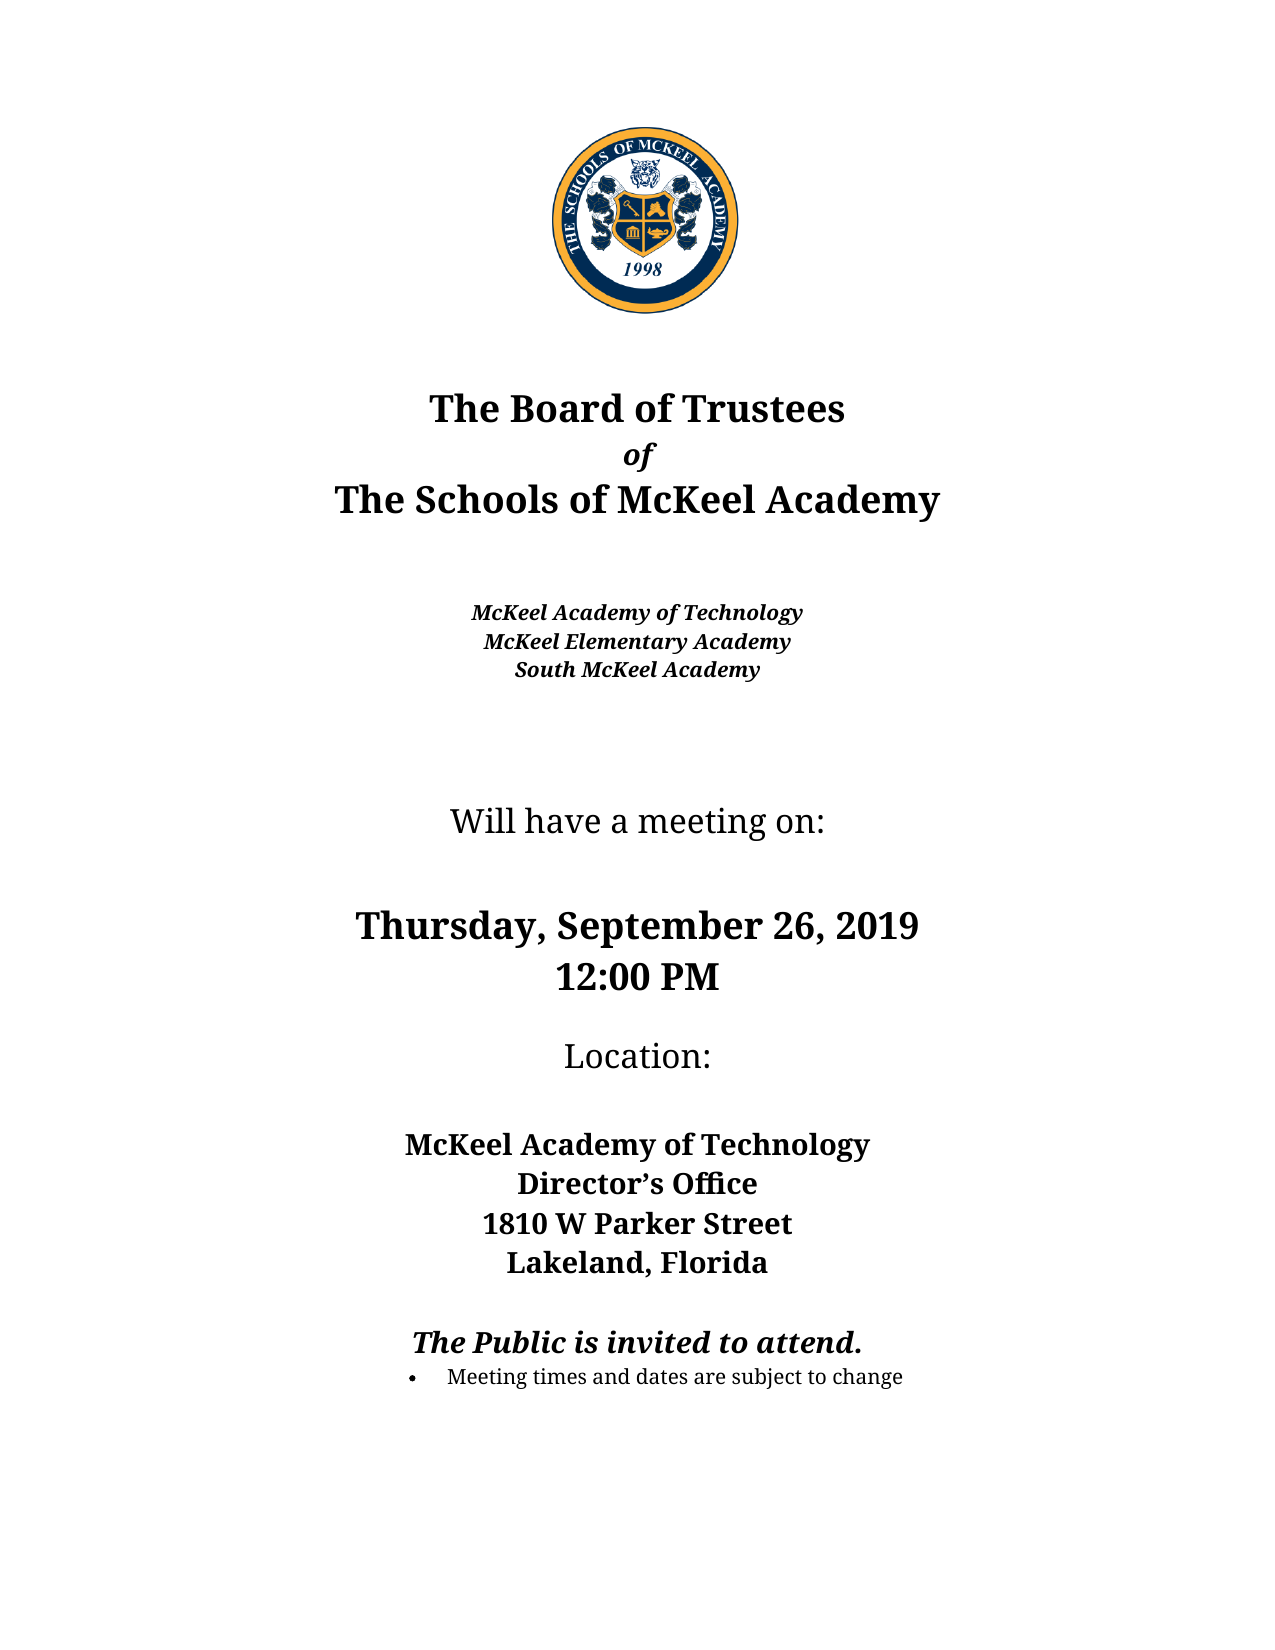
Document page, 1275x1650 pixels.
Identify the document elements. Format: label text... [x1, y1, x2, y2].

list Meeting times and dates are subject to change [187, 1362, 1125, 1390]
text Thursday, September 26, 2019 [150, 899, 1125, 951]
text Director’s Office [150, 1163, 1125, 1203]
text The Board of Trustees [150, 383, 1125, 434]
text The Public is invited to attend. [150, 1322, 1125, 1362]
text South McKeel Academy [150, 655, 1125, 684]
text McKeel Elementary Academy [150, 627, 1125, 655]
text McKeel Academy of Technology [150, 598, 1125, 627]
text 1810 W Parker Street [150, 1203, 1125, 1243]
text of [150, 434, 1125, 473]
text Location: [150, 1033, 1125, 1078]
text 12:00 PM [150, 951, 1125, 1002]
text McKeel Academy of Technology [150, 1124, 1125, 1163]
text Lakeland, Florida [150, 1243, 1125, 1282]
text The Schools of McKeel Academy [150, 473, 1125, 524]
picture [536, 111, 754, 329]
text Will have a meeting on: [150, 797, 1125, 843]
